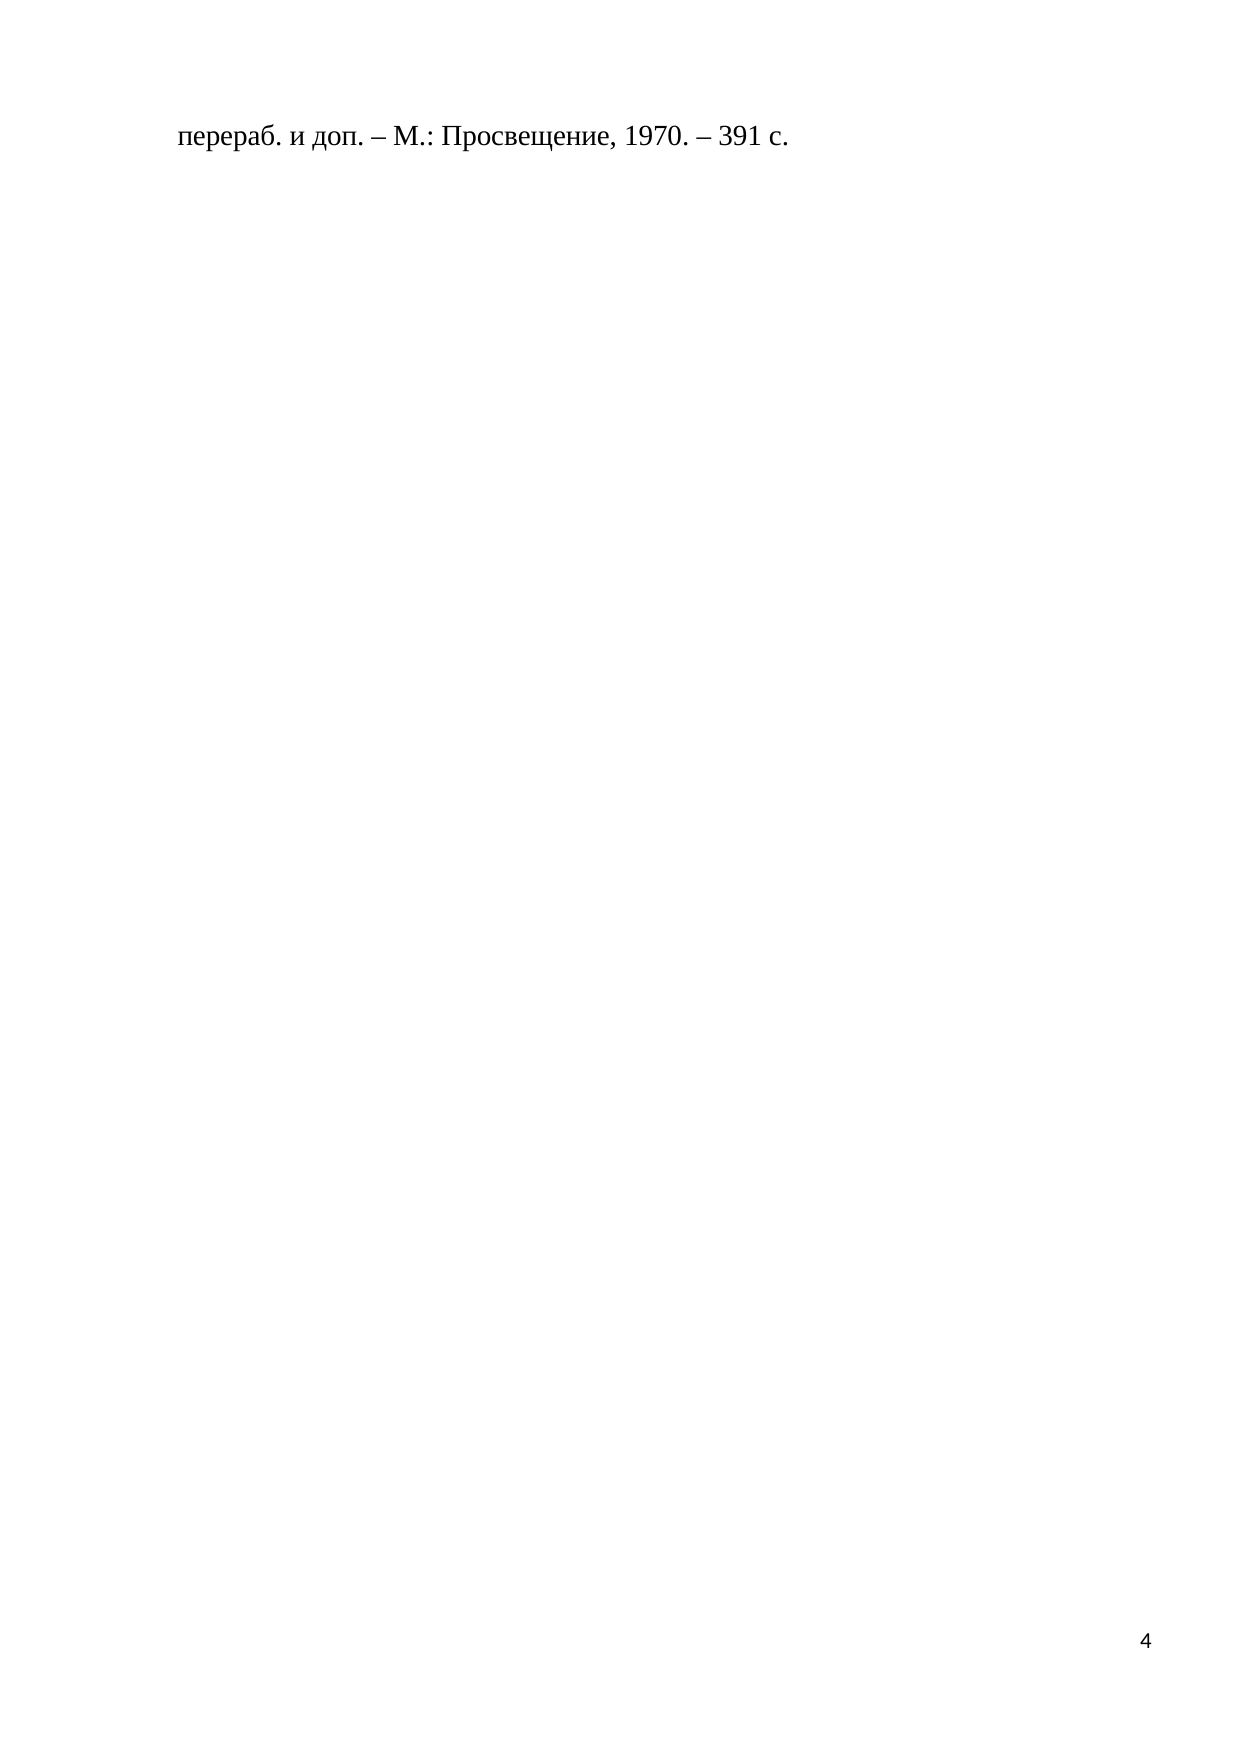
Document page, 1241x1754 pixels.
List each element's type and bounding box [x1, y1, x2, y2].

text [177, 118, 1152, 152]
